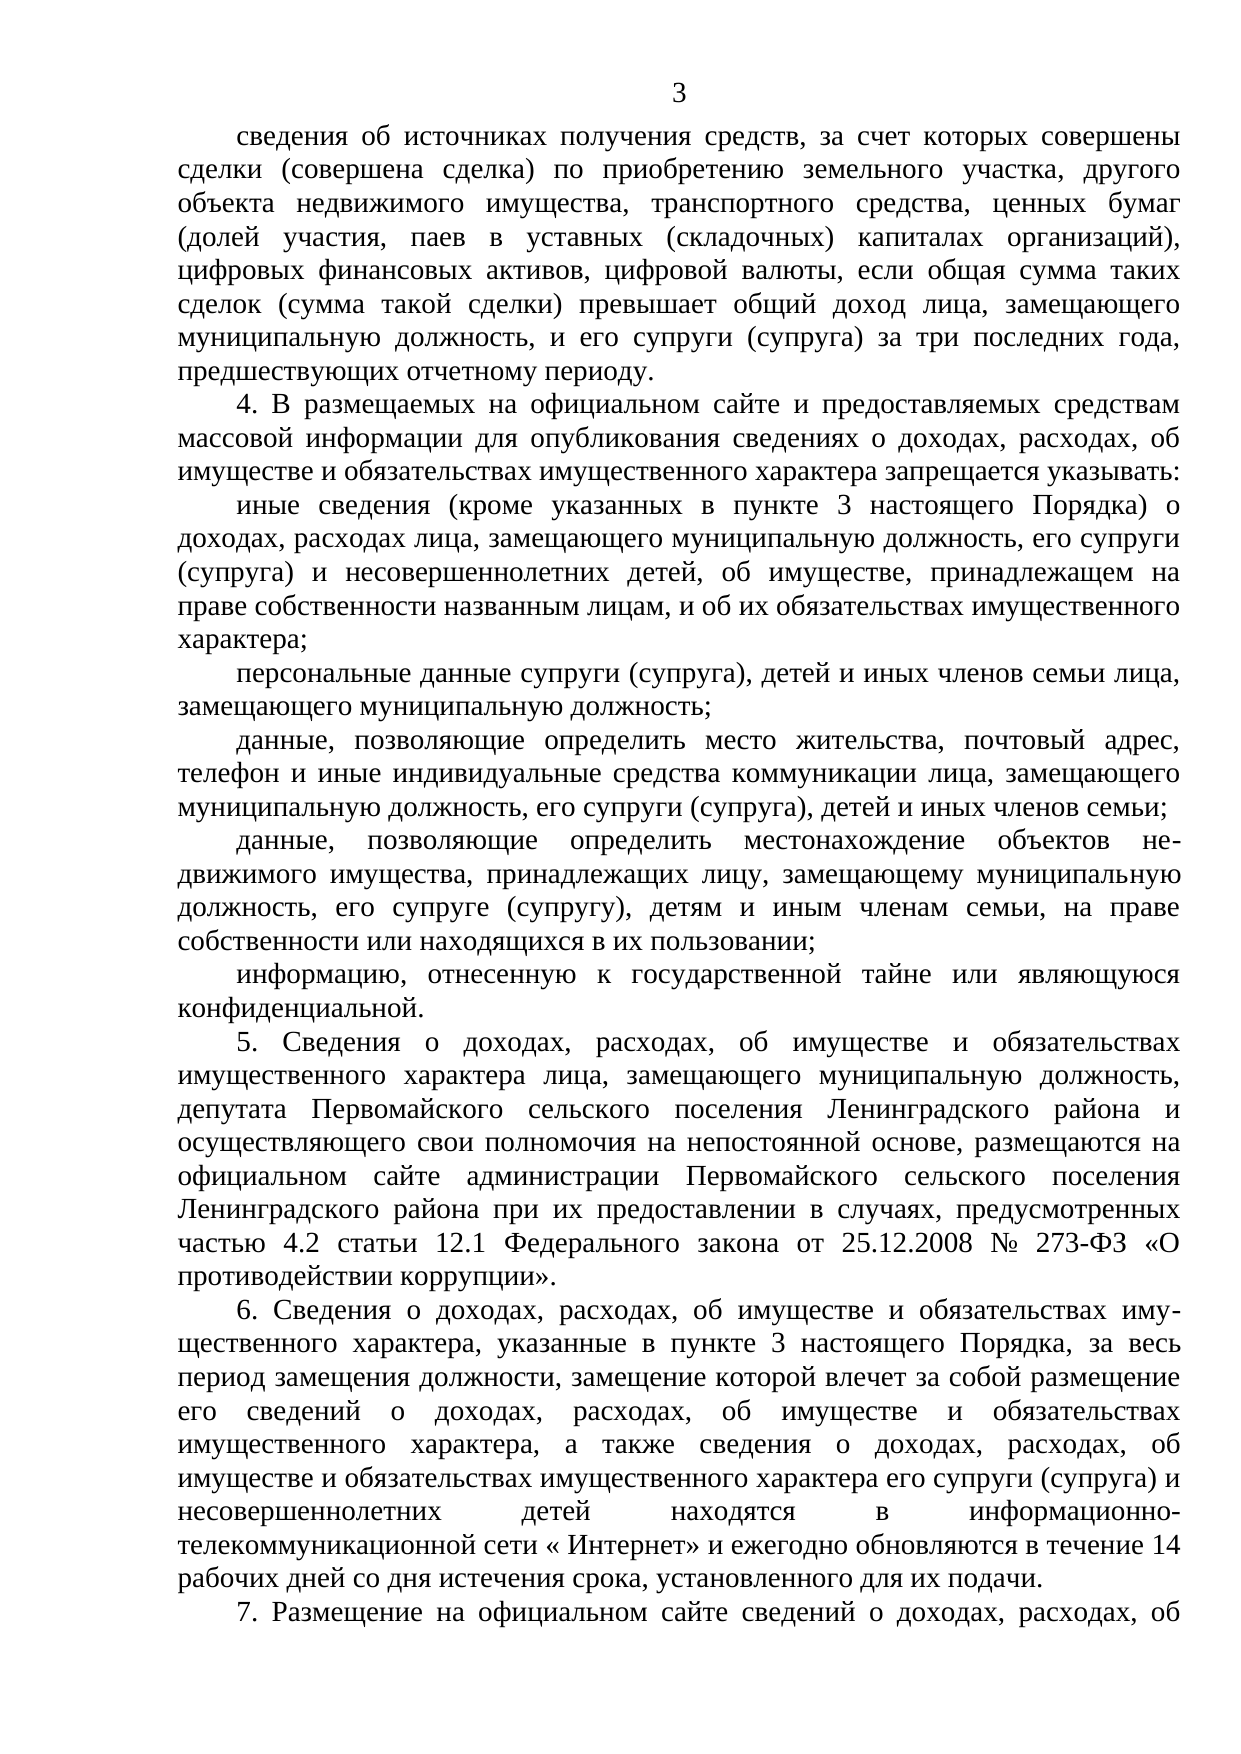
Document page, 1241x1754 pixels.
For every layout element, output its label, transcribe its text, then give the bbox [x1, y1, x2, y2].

text 5. Сведения о доходах, расходах, об имуществе и обязательствах имущественного характера лица, замещающего муниципальную должность, депутата Первомайского сельского поселения Ленинградского района и осуществляющего свои полномочия на непостоянной основе, размещаются на официальном сайте администрации Первомайского сельского поселения Ленинградского района при их предоставлении в случаях, предусмотренных частью 4.2 статьи 12.1 Федерального закона от 25.12.2008 № 273-ФЗ «О противодействии коррупции». [177, 1024, 1181, 1292]
text иные сведения (кроме указанных в пункте 3 настоящего Порядка) о доходах, расходах лица, замещающего муниципальную должность, его супруги (супруга) и несовершеннолетних детей, об имуществе, принадлежащем на праве собственности названным лицам, и об их обязательствах имущественного характера; [177, 487, 1181, 655]
text информацию, отнесенную к государственной тайне или являющуюся конфиденциальной. [177, 957, 1181, 1024]
text персональные данные супруги (супруга), детей и иных членов семьи лица, замещающего муниципальную должность; [177, 655, 1181, 722]
text 4. В размещаемых на официальном сайте и предоставляемых средствам массовой информации для опубликования сведениях о доходах, расходах, об имуществе и обязательствах имущественного характера запрещается указывать: [177, 386, 1181, 487]
text данные, позволяющие определить местонахождение объектов недвижимого имущества, принадлежащих лицу, замещающему муниципальную должность, его супруге (супругу), детям и иным членам семьи, на праве собственности или находящихся в их пользовании; [177, 822, 1181, 957]
text сведения об источниках получения средств, за счет которых совершены сделки (совершена сделка) по приобретению земельного участка, другого объекта недвижимого имущества, транспортного средства, ценных бумаг (долей участия, паев в уставных (складочных) капиталах организаций), цифровых финансовых активов, цифровой валюты, если общая сумма таких сделок (сумма такой сделки) превышает общий доход лица, замещающего муниципальную должность, и его супруги (супруга) за три последних года, предшествующих отчетному периоду. [177, 118, 1181, 386]
text 6. Сведения о доходах, расходах, об имуществе и обязательствах имущественного характера, указанные в пункте 3 настоящего Порядка, за весь период замещения должности, замещение которой влечет за собой размещение его сведений о доходах, расходах, об имуществе и обязательствах имущественного характера, а также сведения о доходах, расходах, об имуществе и обязательствах имущественного характера его супруги (супруга) и несовершеннолетних детей находятся в информационно-телекоммуникационной сети « Интернет» и ежегодно обновляются в течение 14 рабочих дней со дня истечения срока, установленного для их подачи. [177, 1292, 1181, 1594]
text данные, позволяющие определить место жительства, почтовый адрес, телефон и иные индивидуальные средства коммуникации лица, замещающего муниципальную должность, его супруги (супруга), детей и иных членов семьи; [177, 722, 1181, 822]
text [177, 1594, 1181, 1627]
